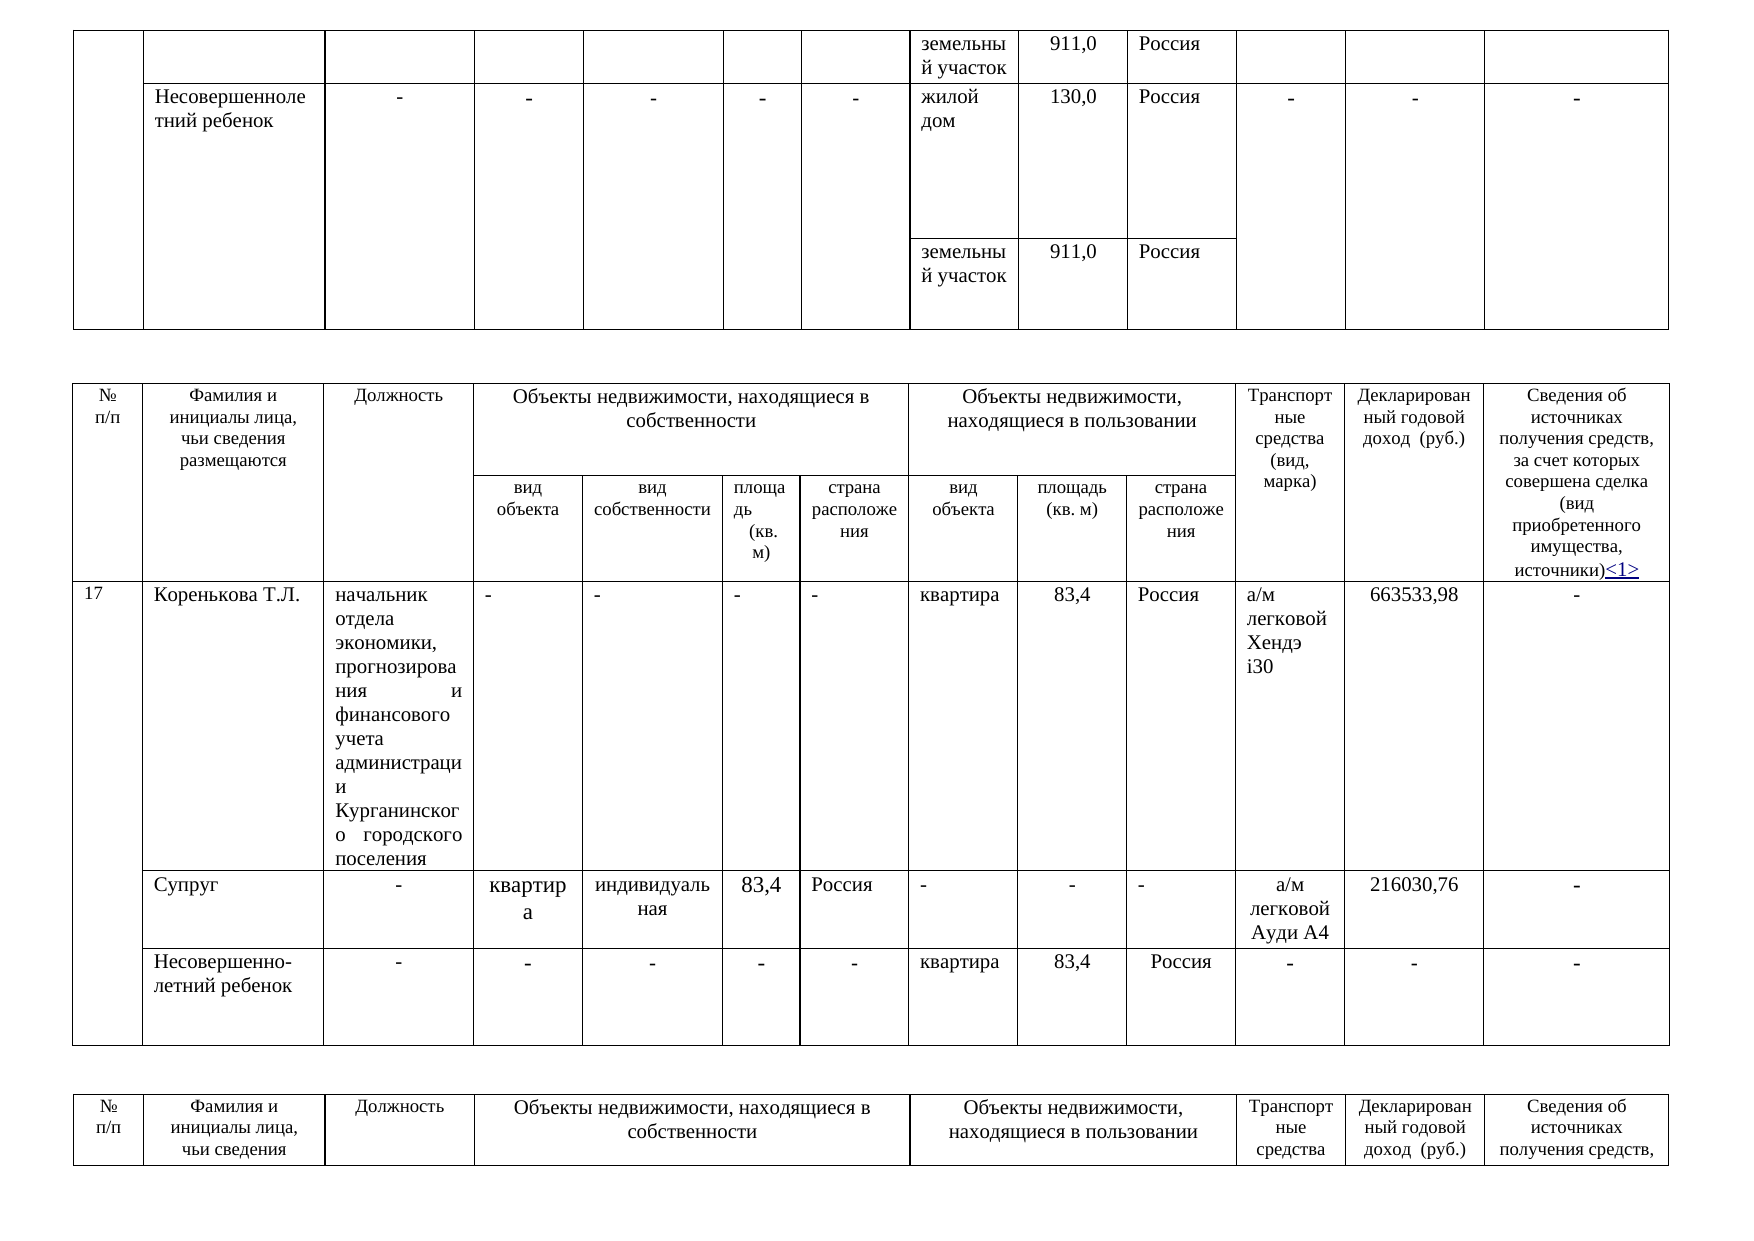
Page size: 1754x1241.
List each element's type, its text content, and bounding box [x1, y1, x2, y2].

table_cell а/м легковой Ауди А4 [1236, 871, 1344, 948]
table_header Объекты недвижимости, находящиеся в собственности [474, 384, 908, 475]
table_cell - [474, 582, 582, 870]
table_header Декларированный годовой доход (руб.) [1345, 384, 1483, 581]
table_cell - [909, 871, 1017, 948]
table_cell квартира [909, 582, 1017, 870]
table_cell - [324, 871, 473, 948]
table_cell - [801, 582, 908, 870]
table_header Должность [326, 1095, 474, 1164]
table_header Транспортные средства (вид, марка) [1236, 384, 1344, 581]
table_cell - [583, 949, 722, 1045]
table_cell - [584, 84, 723, 329]
table_cell Россия [1127, 949, 1235, 1045]
table_cell а/м легковой Хендэ i30 [1236, 582, 1344, 870]
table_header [144, 1095, 324, 1164]
table_cell - [801, 949, 908, 1045]
table_cell 17 [73, 582, 142, 1045]
table_cell 911,0 [1019, 239, 1127, 329]
table_cell Россия [1127, 582, 1235, 870]
table_cell Несовершенно-летний ребенок [143, 949, 323, 1045]
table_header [1485, 1095, 1668, 1164]
table_cell - [1485, 84, 1668, 329]
table_header Сведения об источниках получения средств, за счет которых совершена сделка (вид приобретенного имущества, источники)<1> [1484, 384, 1669, 581]
table_cell земельный участок [911, 31, 1018, 83]
table_cell индивидуальная [583, 871, 722, 948]
table_cell вид собственности [583, 476, 722, 581]
table_cell вид объекта [474, 476, 582, 581]
table_header № п/п [73, 384, 142, 581]
table_header Объекты недвижимости, находящиеся в пользовании [909, 384, 1235, 475]
table_cell 83,4 [723, 871, 799, 948]
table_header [1346, 1095, 1484, 1164]
table_cell Россия [1128, 31, 1236, 83]
table_cell - [1236, 949, 1344, 1045]
table_cell - [1127, 871, 1235, 948]
table_cell жилой дом [911, 84, 1018, 238]
table_cell 663533,98 [1345, 582, 1483, 870]
table_cell страна расположения [1127, 476, 1235, 581]
table_cell площадь (кв. м) [723, 476, 799, 581]
table_cell - [1345, 949, 1483, 1045]
table_cell квартира [474, 871, 582, 948]
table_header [1237, 1095, 1345, 1164]
table_cell Коренькова Т.Л. [143, 582, 323, 870]
table_cell вид объекта [909, 476, 1017, 581]
table_cell - [802, 84, 909, 329]
table_cell - [723, 949, 799, 1045]
table_cell страна расположения [801, 476, 908, 581]
table_cell - [1484, 582, 1669, 870]
table_header № п/п [74, 1095, 143, 1164]
table_cell 130,0 [1019, 84, 1127, 238]
table_cell - [723, 582, 799, 870]
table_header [475, 1095, 909, 1164]
table_cell - [724, 84, 801, 329]
table_cell начальник отдела экономики, прогнозирования и финансового учета администрации Курганинского городского поселения [324, 582, 473, 870]
table_cell Россия [1128, 84, 1236, 238]
table_cell - [1346, 84, 1484, 329]
table_header Должность [324, 384, 473, 581]
table_cell квартира [909, 949, 1017, 1045]
table_cell Россия [801, 871, 908, 948]
table_cell 83,4 [1018, 582, 1126, 870]
table_cell Супруг [143, 871, 323, 948]
table_cell площадь (кв. м) [1018, 476, 1126, 581]
table_cell 911,0 [1019, 31, 1127, 83]
table_cell - [474, 949, 582, 1045]
table_cell - [475, 84, 583, 329]
table_cell земельный участок [911, 239, 1018, 329]
table_cell - [1237, 84, 1345, 329]
table_header Фамилия и инициалы лица, чьи сведения размещаются [143, 384, 323, 581]
table_cell Несовершеннолетний ребенок [144, 84, 324, 329]
table_cell - [583, 582, 722, 870]
table_cell - [326, 84, 474, 329]
table_cell - [1484, 949, 1669, 1045]
table_cell Россия [1128, 239, 1236, 329]
table_cell - [1484, 871, 1669, 948]
table_cell 216030,76 [1345, 871, 1483, 948]
table_cell 83,4 [1018, 949, 1126, 1045]
table_cell - [324, 949, 473, 1045]
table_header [911, 1095, 1236, 1164]
table_cell - [1018, 871, 1126, 948]
